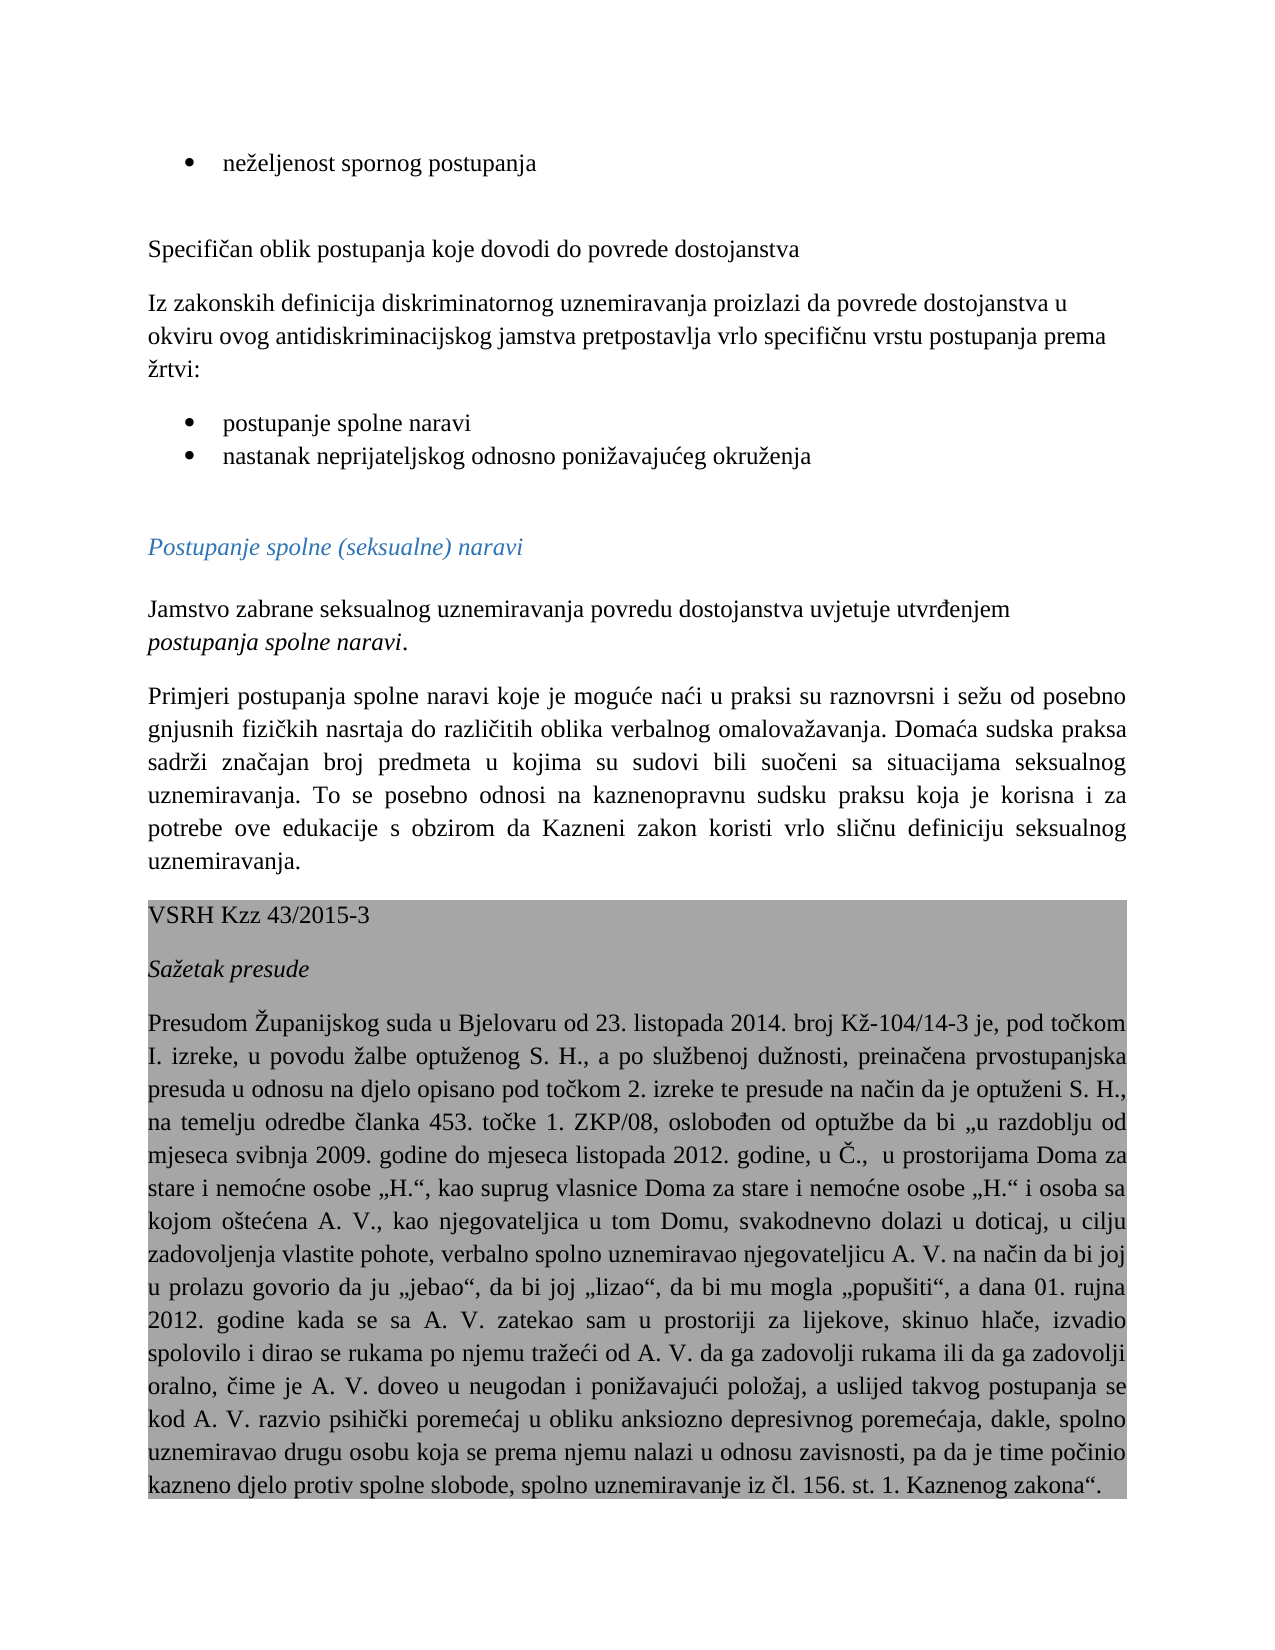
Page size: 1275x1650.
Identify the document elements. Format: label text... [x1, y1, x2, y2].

subtitle Postupanje spolne (seksualne) naravi [148, 532, 1127, 561]
text Presudom Županijskog suda u Bjelovaru od 23. listopada 2014. broj Kž-104/14-3 je, pod točkom I. izreke, u povodu žalbe optuženog S. H., a po službenoj dužnosti, preinačena prvostupanjska presuda u odnosu na djelo opisano pod točkom 2. izreke te presude na način da je optuženi S. H., na temelju odredbe članka 453. točke 1. ZKP/08, oslobođen od optužbe da bi „u razdoblju od mjeseca svibnja 2009. godine do mjeseca listopada 2012. godine, u Č., u prostorijama Doma za stare i nemoćne osobe „H.“, kao suprug vlasnice Doma za stare i nemoćne osobe „H.“ i osoba sa kojom oštećena A. V., kao njegovateljica u tom Domu, svakodnevno dolazi u doticaj, u cilju zadovoljenja vlastite pohote, verbalno spolno uznemiravao njegovateljicu A. V. na način da bi joj u prolazu govorio da ju „jebao“, da bi joj „lizao“, da bi mu mogla „popušiti“, a dana 01. rujna 2012. godine kada se sa A. V. zatekao sam u prostoriji za lijekove, skinuo hlače, izvadio spolovilo i dirao se rukama po njemu tražeći od A. V. da ga zadovolji rukama ili da ga zadovolji oralno, čime je A. V. doveo u neugodan i ponižavajući položaj, a uslijed takvog postupanja se kod A. V. razvio psihički poremećaj u obliku anksiozno depresivnog poremećaja, dakle, spolno uznemiravao drugu osobu koja se prema njemu nalazi u odnosu zavisnosti, pa da je time počinio kazneno djelo protiv spolne slobode, spolno uznemiravanje iz čl. 156. st. 1. Kaznenog zakona“. [148, 1008, 1127, 1499]
list neželjenost spornog postupanja [185, 148, 1127, 176]
list nastanak neprijateljskog odnosno ponižavajućeg okruženja [185, 441, 1127, 470]
text VSRH Kzz 43/2015-3 [148, 900, 1127, 929]
text Jamstvo zabrane seksualnog uznemiravanja povredu dostojanstva uvjetuje utvrđenjem postupanja spolne naravi. [148, 594, 1127, 656]
text Specifičan oblik postupanja koje dovodi do povrede dostojanstva [148, 234, 1127, 263]
list postupanje spolne naravi [185, 408, 1127, 437]
text Primjeri postupanja spolne naravi koje je moguće naći u praksi su raznovrsni i sežu od posebno gnjusnih fizičkih nasrtaja do različitih oblika verbalnog omalovažavanja. Domaća sudska praksa sadrži značajan broj predmeta u kojima su sudovi bili suočeni sa situacijama seksualnog uznemiravanja. To se posebno odnosi na kaznenopravnu sudsku praksu koja je korisna i za potrebe ove edukacije s obzirom da Kazneni zakon koristi vrlo sličnu definiciju seksualnog uznemiravanja. [148, 681, 1127, 875]
text Iz zakonskih definicija diskriminatornog uznemiravanja proizlazi da povrede dostojanstva u okviru ovog antidiskriminacijskog jamstva pretpostavlja vrlo specifičnu vrstu postupanja prema žrtvi: [148, 288, 1127, 383]
text Sažetak presude [148, 954, 1127, 983]
